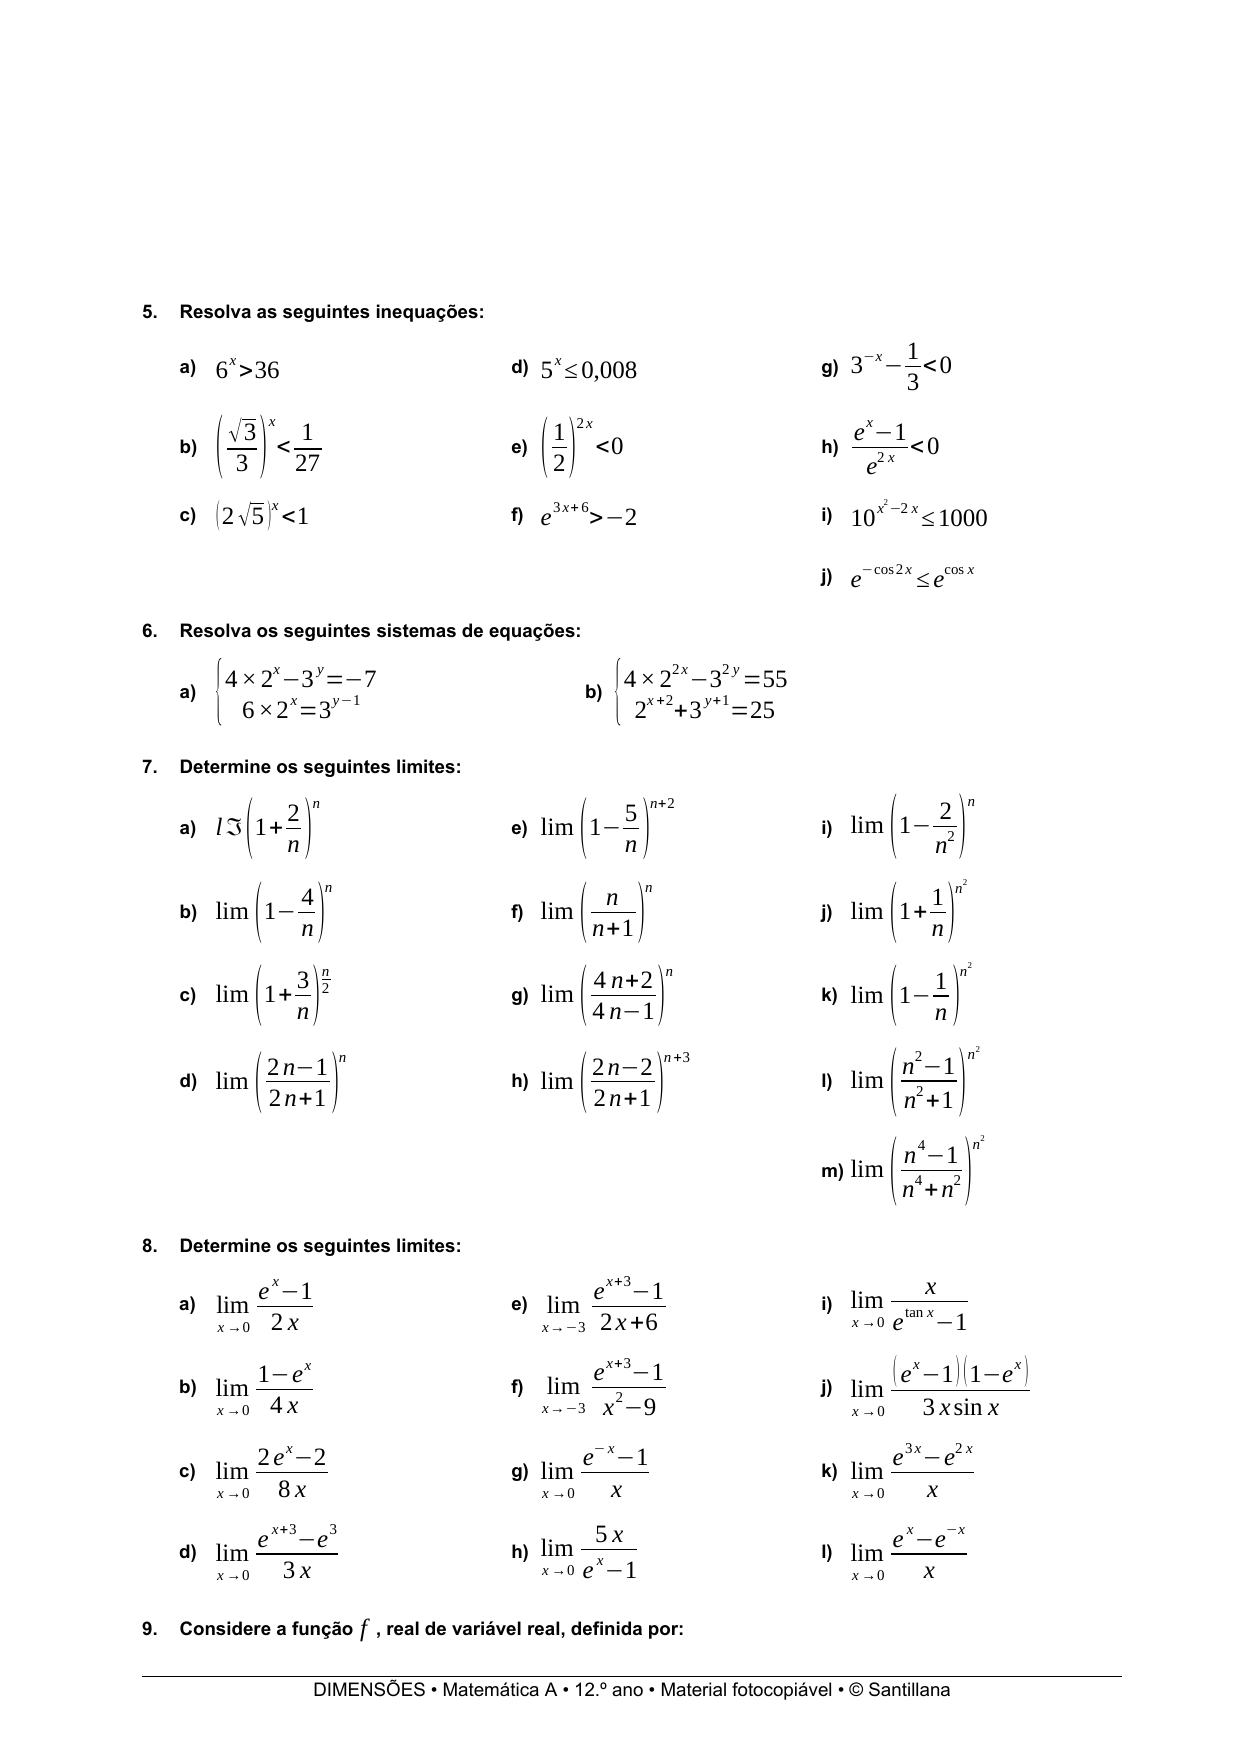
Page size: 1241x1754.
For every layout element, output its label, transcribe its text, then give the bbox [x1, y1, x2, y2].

list e) h) [179, 412, 1122, 481]
list d) g) [179, 338, 1122, 397]
list b) [179, 657, 1122, 727]
text f) j) [179, 878, 1122, 945]
text Determine os seguintes limites: [142, 1235, 1122, 1257]
list m) [217, 1133, 1122, 1207]
text h) l) [179, 1044, 1122, 1118]
list j) [217, 561, 1122, 592]
text Resolva os seguintes sistemas de equações: [142, 620, 1122, 641]
text Determine os seguintes limites: [142, 755, 1122, 777]
text h) l) [179, 1521, 1122, 1583]
text Resolva as seguintes inequações: [142, 300, 1122, 322]
list f) i) [179, 497, 1122, 532]
list e) i) [179, 1273, 1122, 1335]
list e) i) [179, 793, 1122, 862]
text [142, 1614, 1122, 1642]
text f) j) [179, 1354, 1122, 1420]
text g) k) [179, 961, 1122, 1028]
text g) k) [179, 1439, 1122, 1502]
